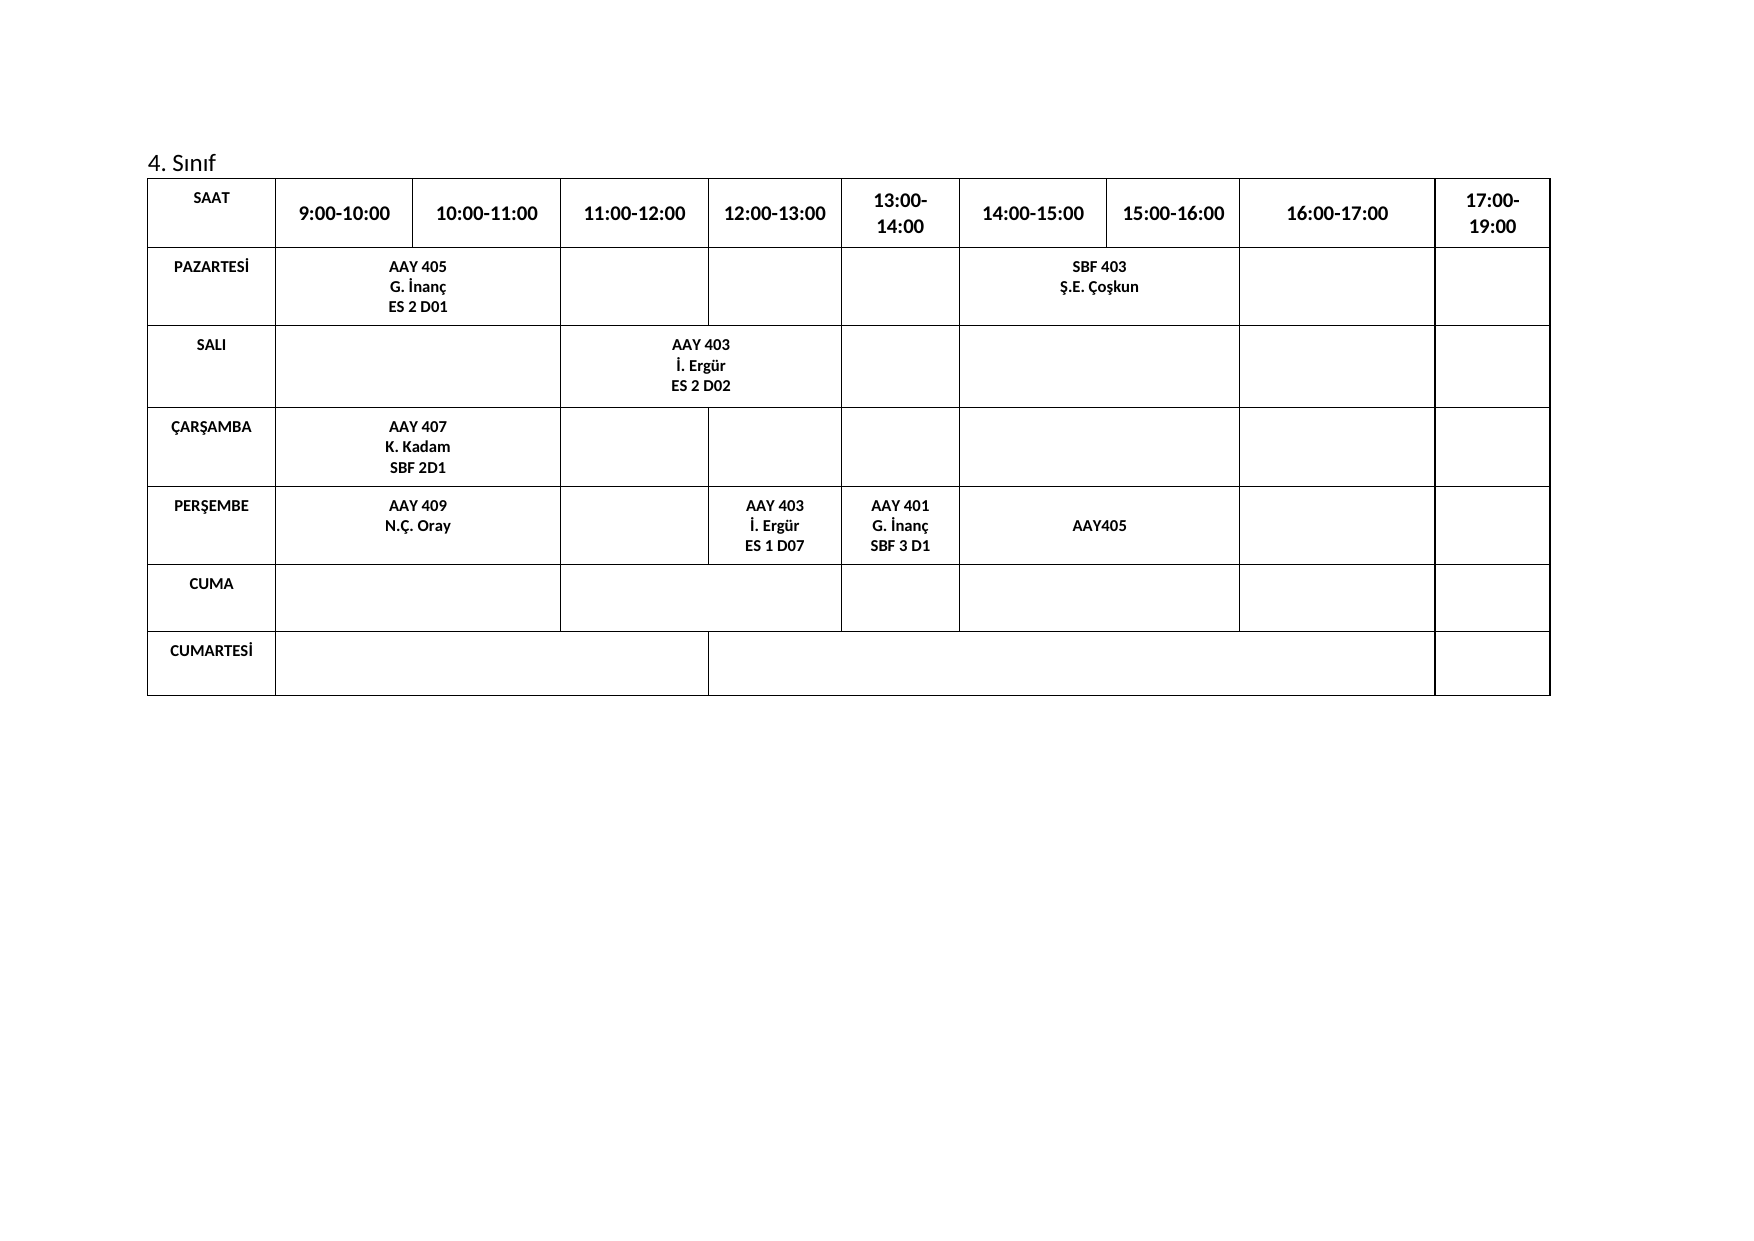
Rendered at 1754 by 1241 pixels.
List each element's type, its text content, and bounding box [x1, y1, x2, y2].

table_header 13:00-14:00 [842, 179, 959, 247]
table_cell AAY 405 G. İnanç ES 2 D01 [276, 248, 560, 325]
table_cell [960, 326, 1239, 407]
table_cell SALI [148, 326, 275, 407]
table_cell AAY 401 G. İnanç SBF 3 D1 [842, 487, 959, 564]
table_header 9:00-10:00 [276, 179, 412, 247]
table_cell [709, 408, 841, 486]
table_cell [1240, 487, 1434, 564]
table_cell ÇARŞAMBA [148, 408, 275, 486]
text 4. Sınıf [148, 148, 1606, 178]
table_cell [1240, 248, 1434, 325]
table_cell [561, 248, 708, 325]
table_cell [842, 326, 959, 407]
table_cell [561, 408, 708, 486]
table_cell PAZARTESİ [148, 248, 275, 325]
table_header 16:00-17:00 [1240, 179, 1434, 247]
table_cell [1436, 487, 1549, 564]
table_cell [276, 632, 708, 695]
table_cell [276, 326, 560, 407]
table_cell PERŞEMBE [148, 487, 275, 564]
table_cell [1436, 248, 1549, 325]
table_cell [1436, 326, 1549, 407]
table_cell [960, 565, 1239, 631]
table_cell [1240, 408, 1434, 486]
table_cell AAY 403 İ. Ergür ES 1 D07 [709, 487, 841, 564]
table_cell AAY 407 K. Kadam SBF 2D1 [276, 408, 560, 486]
table_cell [960, 408, 1239, 486]
table_cell [842, 408, 959, 486]
table_cell [561, 487, 708, 564]
table_cell [842, 565, 959, 631]
table_header 11:00-12:00 [561, 179, 708, 247]
table_cell [1436, 408, 1549, 486]
table_header 14:00-15:00 [960, 179, 1106, 247]
table_cell [709, 248, 841, 325]
table_header 10:00-11:00 [413, 179, 560, 247]
table_header SAAT [148, 179, 275, 247]
table_header 12:00-13:00 [709, 179, 841, 247]
table_cell [1240, 326, 1434, 407]
table_cell SBF 403 Ş.E. Çoşkun [960, 248, 1239, 325]
table_cell AAY 409 N.Ç. Oray [276, 487, 560, 564]
table_cell CUMARTESİ [148, 632, 275, 695]
table_cell [1240, 565, 1434, 631]
table_cell AAY405 [960, 487, 1239, 564]
table_cell [709, 632, 1434, 695]
table_header 17:00-19:00 [1436, 179, 1549, 247]
table_cell [561, 565, 841, 631]
table_cell AAY 403 İ. Ergür ES 2 D02 [561, 326, 841, 407]
table_cell CUMA [148, 565, 275, 631]
table_cell [276, 565, 560, 631]
table_cell [1436, 632, 1549, 695]
table_cell [1436, 565, 1549, 631]
table_cell [842, 248, 959, 325]
table_header 15:00-16:00 [1107, 179, 1239, 247]
